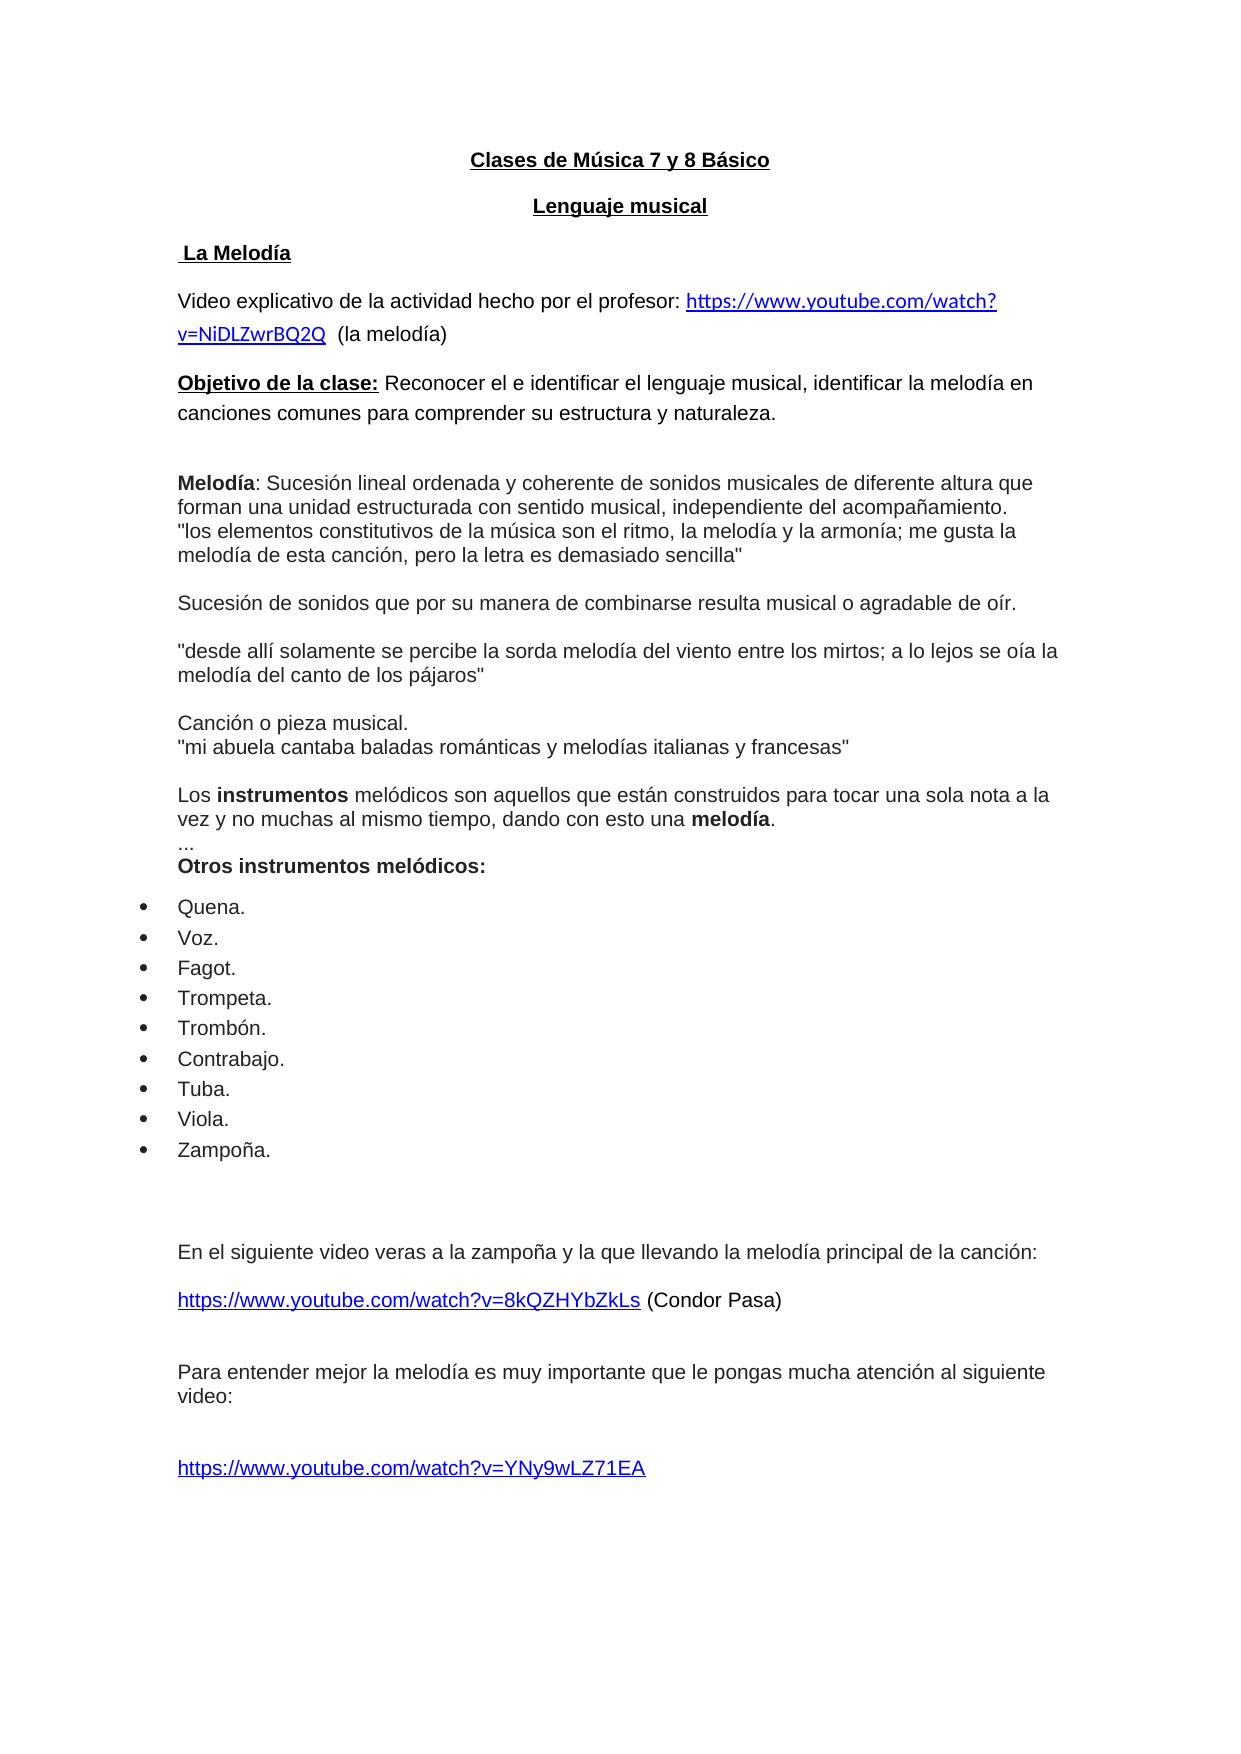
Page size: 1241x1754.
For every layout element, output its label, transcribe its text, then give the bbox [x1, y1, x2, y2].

text Canción o pieza musical. [177, 711, 1063, 734]
text Para entender mejor la melodía es muy importante que le pongas mucha atención al siguiente video: [177, 1359, 1063, 1407]
text "los elementos constitutivos de la música son el ritmo, la melodía y la armonía; me gusta la melodía de esta canción, pero la letra es demasiado sencilla" [177, 519, 1063, 567]
list Zampoña. [140, 1137, 1063, 1162]
list Viola. [140, 1107, 1063, 1131]
text Lenguaje musical [177, 194, 1063, 218]
text Objetivo de la clase: Reconocer el e identificar el lenguaje musical, identificar la melodía en canciones comunes para comprender su estructura y naturaleza. [177, 371, 1063, 424]
text Sucesión de sonidos que por su manera de combinarse resulta musical o agradable de oír. [177, 591, 1063, 615]
list Contrabajo. [140, 1047, 1063, 1071]
text "mi abuela cantaba baladas románticas y melodías italianas y francesas" [177, 734, 1063, 758]
text Clases de Música 7 y 8 Básico [177, 148, 1063, 172]
list Fagot. [140, 956, 1063, 980]
text En el siguiente video veras a la zampoña y la que llevando la melodía principal de la canción: [177, 1240, 1063, 1264]
list Trompeta. [140, 986, 1063, 1010]
text Video explicativo de la actividad hecho por el profesor: https://www.youtube.com/watch?v=NiDLZwrBQ2Q (la melodía) [177, 287, 1063, 347]
list Voz. [140, 925, 1063, 949]
text Los instrumentos melódicos son aquellos que están construidos para tocar una sola nota a la vez y no muchas al mismo tiempo, dando con esto una melodía. ... Otros instrumentos melódicos: [177, 782, 1063, 878]
list Tuba. [140, 1077, 1063, 1101]
text "desde allí solamente se percibe la sorda melodía del viento entre los mirtos; a lo lejos se oía la melodía del canto de los pájaros" [177, 639, 1063, 687]
list Quena. [140, 895, 1063, 919]
text Melodía: Sucesión lineal ordenada y coherente de sonidos musicales de diferente altura que forman una unidad estructurada con sentido musical, independiente del acompañamiento. [177, 471, 1063, 519]
text https://www.youtube.com/watch?v=8kQZHYbZkLs (Condor Pasa) [177, 1288, 1063, 1312]
text La Melodía [177, 241, 1063, 265]
text https://www.youtube.com/watch?v=YNy9wLZ71EA [177, 1455, 1063, 1479]
list Trombón. [140, 1016, 1063, 1040]
